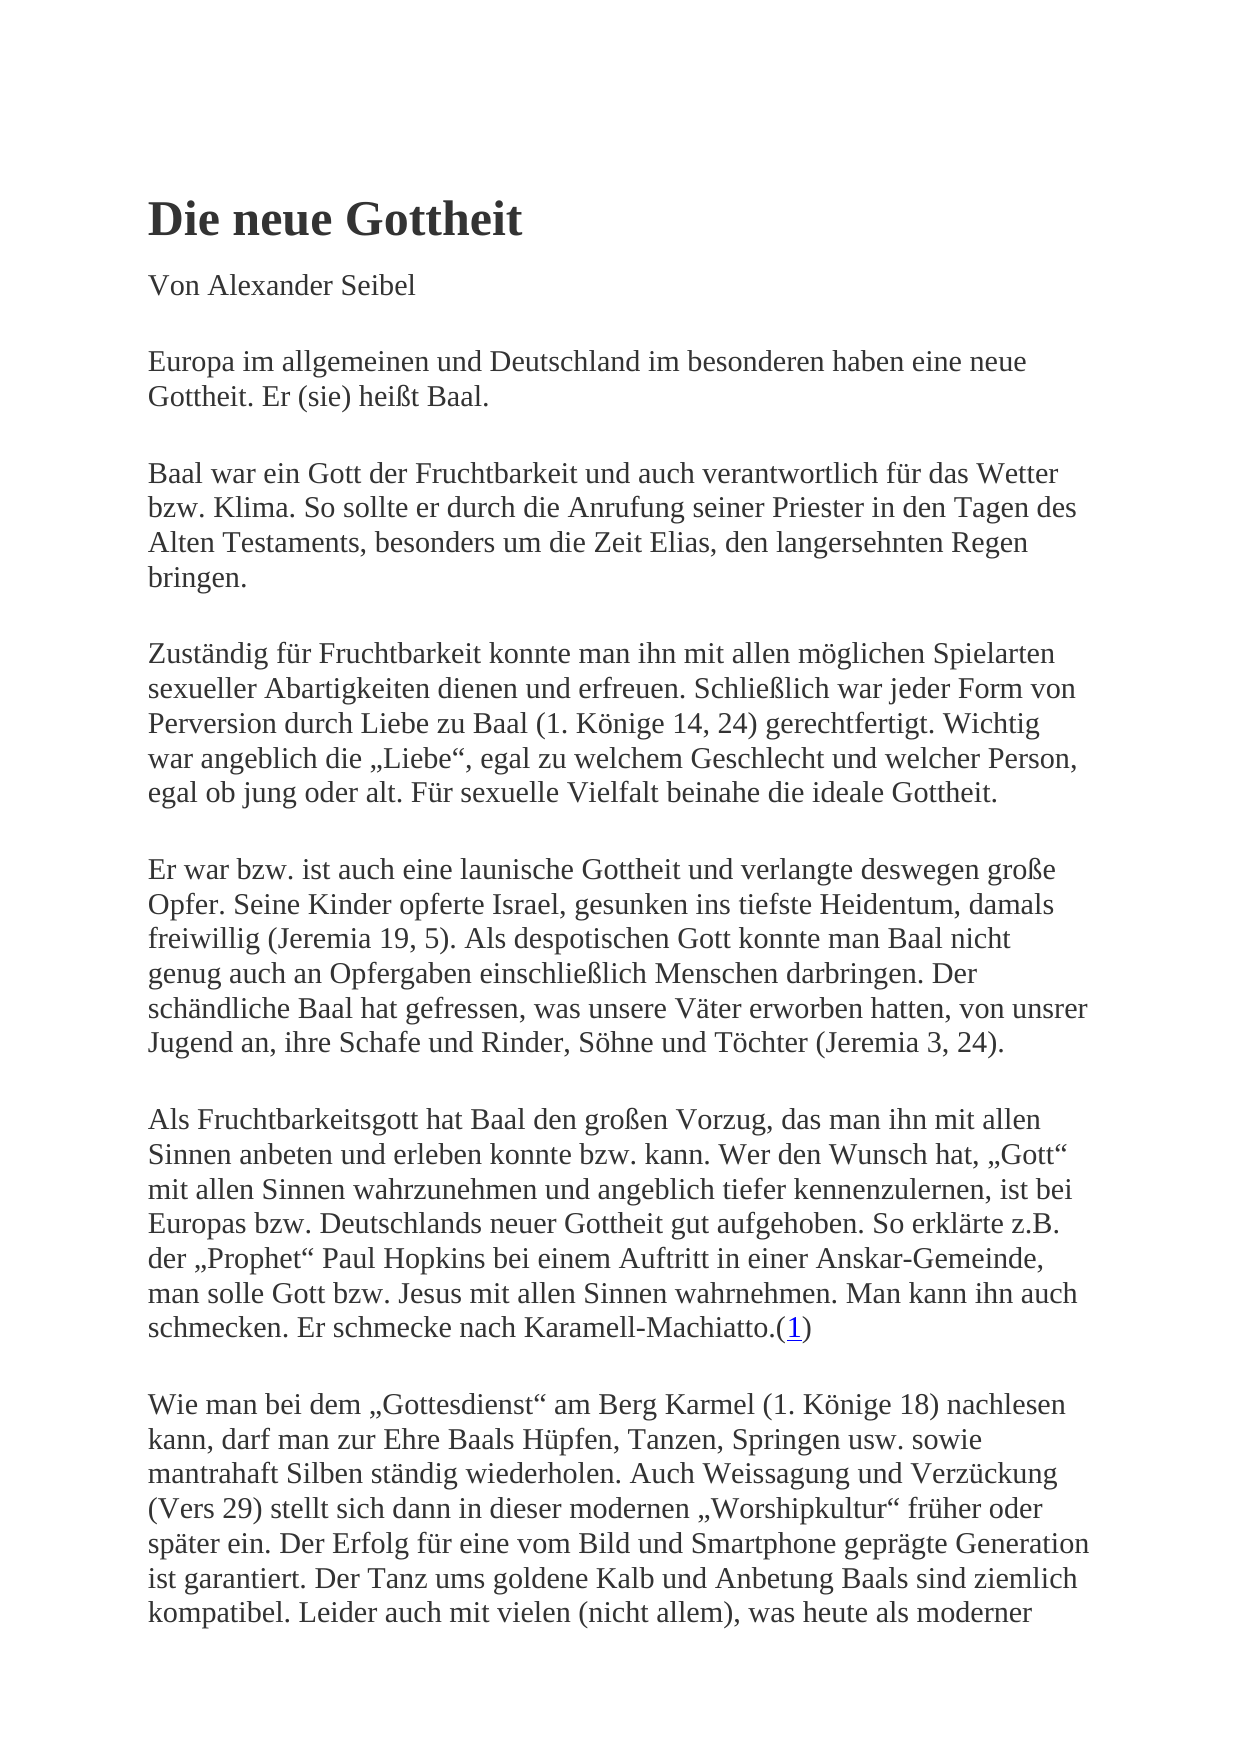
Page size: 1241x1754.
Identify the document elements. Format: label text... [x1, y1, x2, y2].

text Baal war ein Gott der Fruchtbarkeit und auch verantwortlich für das Wetter bzw. Klima. So sollte er durch die Anrufung seiner Priester in den Tagen des Alten Testaments, besonders um die Zeit Elias, den langersehnten Regen bringen. [148, 455, 1093, 594]
text Zuständig für Fruchtbarkeit konnte man ihn mit allen möglichen Spielarten sexueller Abartigkeiten dienen und erfreuen. Schließlich war jeder Form von Perversion durch Liebe zu Baal (1. Könige 14, 24) gerechtfertigt. Wichtig war angeblich die „Liebe“, egal zu welchem Geschlecht und welcher Person, egal ob jung oder alt. Für sexuelle Vielfalt beinahe die ideale Gottheit. [148, 636, 1093, 809]
text Als Fruchtbarkeitsgott hat Baal den großen Vorzug, das man ihn mit allen Sinnen anbeten und erleben konnte bzw. kann. Wer den Wunsch hat, „Gott“ mit allen Sinnen wahrzunehmen und angeblich tiefer kennenzulernen, ist bei Europas bzw. Deutschlands neuer Gottheit gut aufgehoben. So erklärte z.B. der „Prophet“ Paul Hopkins bei einem Auftritt in einer Anskar-Gemeinde, man solle Gott bzw. Jesus mit allen Sinnen wahrnehmen. Man kann ihn auch schmecken. Er schmecke nach Karamell-Machiatto.(1) [148, 1101, 1093, 1344]
text Die neue Gottheit [148, 189, 1093, 246]
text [148, 1386, 1093, 1629]
text Er war bzw. ist auch eine launische Gottheit und verlangte deswegen große Opfer. Seine Kinder opferte Israel, gesunken ins tiefste Heidentum, damals freiwillig (Jeremia 19, 5). Als despotischen Gott konnte man Baal nicht genug auch an Opfergaben einschließlich Menschen darbringen. Der schändliche Baal hat gefressen, was unsere Väter erworben hatten, von unsrer Jugend an, ihre Schafe und Rinder, Söhne und Töchter (Jeremia 3, 24). [148, 851, 1093, 1059]
text Europa im allgemeinen und Deutschland im besonderen haben eine neue Gottheit. Er (sie) heißt Baal. [148, 343, 1093, 413]
text Von Alexander Seibel [148, 267, 1093, 301]
